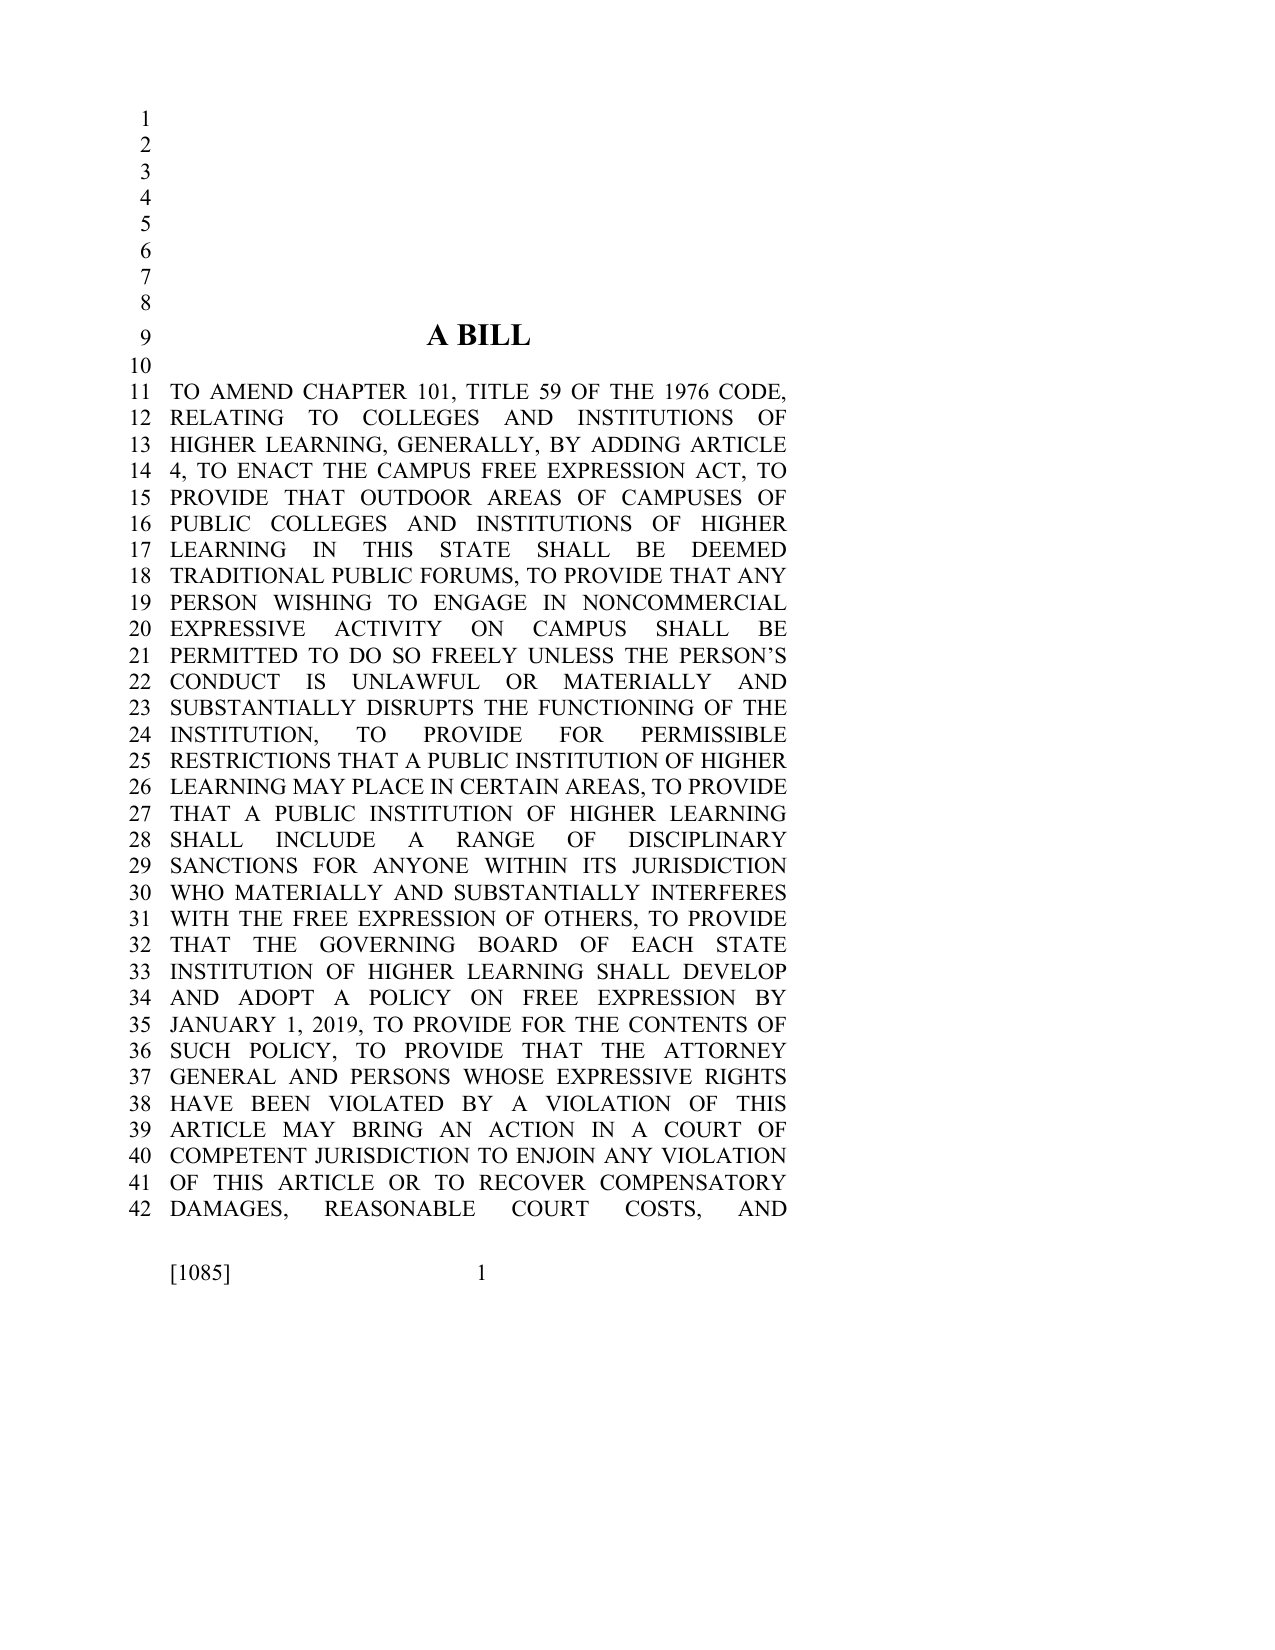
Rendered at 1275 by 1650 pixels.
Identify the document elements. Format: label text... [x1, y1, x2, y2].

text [169, 378, 787, 1221]
text A BILL [169, 316, 787, 352]
